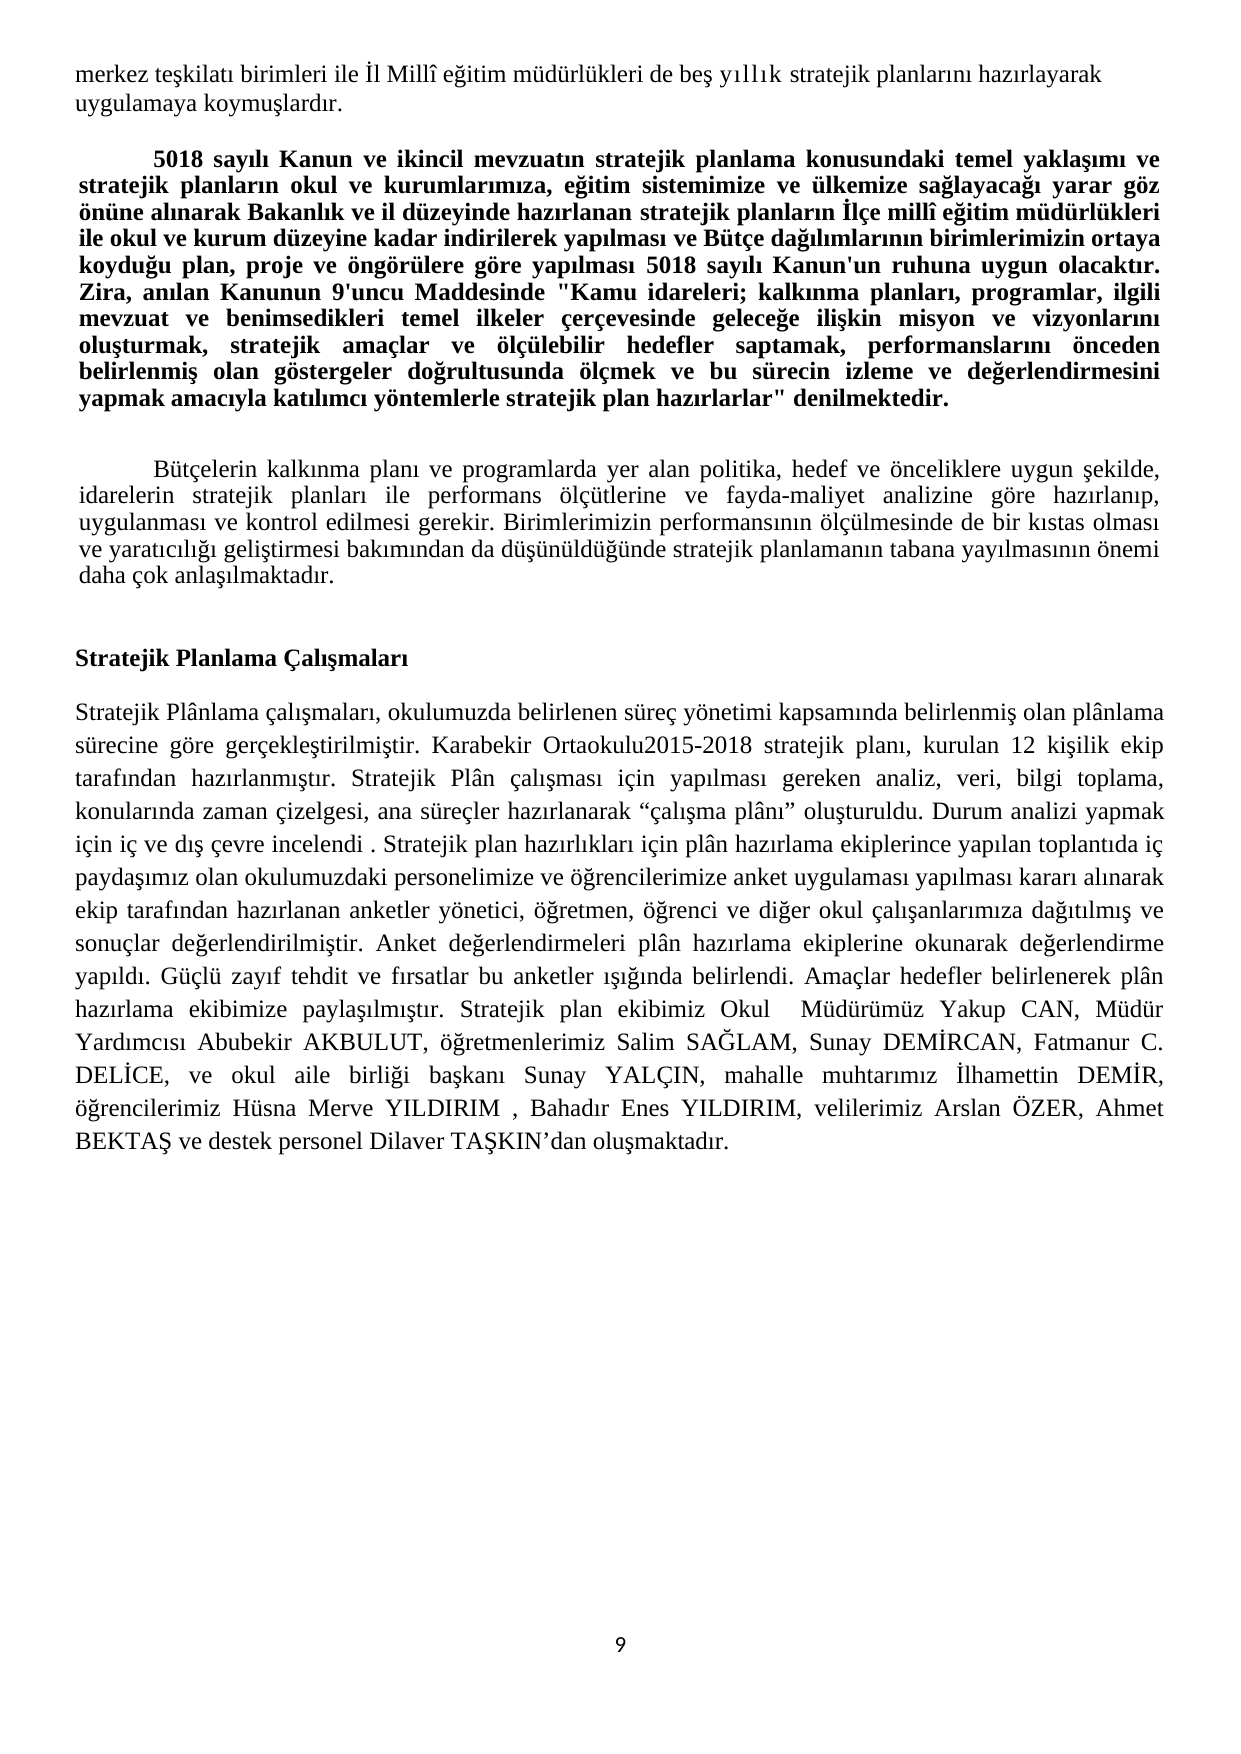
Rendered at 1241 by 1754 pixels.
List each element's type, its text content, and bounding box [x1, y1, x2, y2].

text 5018 sayılı Kanun ve ikincil mevzuatın stratejik planlama konusundaki temel yaklaşımı ve stratejik planların okul ve kurumlarımıza, eğitim sistemimize ve ülkemize sağlayacağı yarar göz önüne alınarak Bakanlık ve il düzeyinde hazırlanan stratejik planların İlçe millî eğitim müdürlükleri ile okul ve kurum düzeyine kadar indirilerek yapılması ve Bütçe dağılımlarının birimlerimizin ortaya koyduğu plan, proje ve öngörülere göre yapılması 5018 sayılı Kanun'un ruhuna uygun olacaktır. Zira, anılan Kanunun 9'uncu Maddesinde "Kamu idareleri; kalkınma planları, programlar, ilgili mevzuat ve benimsedikleri temel ilkeler çerçevesinde geleceğe ilişkin misyon ve vizyonlarını oluşturmak, stratejik amaçlar ve ölçülebilir hedefler saptamak, performanslarını önceden belirlenmiş olan göstergeler doğrultusunda ölçmek ve bu sürecin izleme ve değerlendirmesini yapmak amacıyla katılımcı yöntemlerle stratejik plan hazırlarlar" denilmektedir. [78, 146, 1161, 411]
text Stratejik Planlama Çalışmaları [75, 643, 1165, 672]
text Stratejik Plânlama çalışmaları, okulumuzda belirlenen süreç yönetimi kapsamında belirlenmiş olan plânlama sürecine göre gerçekleştirilmiştir. Karabekir Ortaokulu2015-2018 stratejik planı, kurulan 12 kişilik ekip tarafından hazırlanmıştır. Stratejik Plân çalışması için yapılması gereken analiz, veri, bilgi toplama, konularında zaman çizelgesi, ana süreçler hazırlanarak “çalışma plânı” oluşturuldu. Durum analizi yapmak için iç ve dış çevre incelendi . Stratejik plan hazırlıkları için plân hazırlama ekiplerince yapılan toplantıda iç paydaşımız olan okulumuzdaki personelimize ve öğrencilerimize anket uygulaması yapılması kararı alınarak ekip tarafından hazırlanan anketler yönetici, öğretmen, öğrenci ve diğer okul çalışanlarımıza dağıtılmış ve sonuçlar değerlendirilmiştir. Anket değerlendirmeleri plân hazırlama ekiplerine okunarak değerlendirme yapıldı. Güçlü zayıf tehdit ve fırsatlar bu anketler ışığında belirlendi. Amaçlar hedefler belirlenerek plân hazırlama ekibimize paylaşılmıştır. Stratejik plan ekibimiz Okul Müdürümüz Yakup CAN, Müdür Yardımcısı Abubekir AKBULUT, öğretmenlerimiz Salim SAĞLAM, Sunay DEMİRCAN, Fatmanur C. DELİCE, ve okul aile birliği başkanı Sunay YALÇIN, mahalle muhtarımız İlhamettin DEMİR, öğrencilerimiz Hüsna Merve YILDIRIM , Bahadır Enes YILDIRIM, velilerimiz Arslan ÖZER, Ahmet BEKTAŞ ve destek personel Dilaver TAŞKIN’dan oluşmaktadır. [75, 697, 1165, 1155]
text Bütçelerin kalkınma planı ve programlarda yer alan politika, hedef ve önceliklere uygun şekilde, idarelerin stratejik planları ile performans ölçütlerine ve fayda-maliyet analizine göre hazırlanıp, uygulanması ve kontrol edilmesi gerekir. Birimlerimizin performansının ölçülmesinde de bir kıstas olması ve yaratıcılığı geliştirmesi bakımından da düşünüldüğünde stratejik planlamanın tabana yayılmasının önemi daha çok anlaşılmaktadır. [78, 456, 1161, 589]
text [75, 59, 1165, 117]
